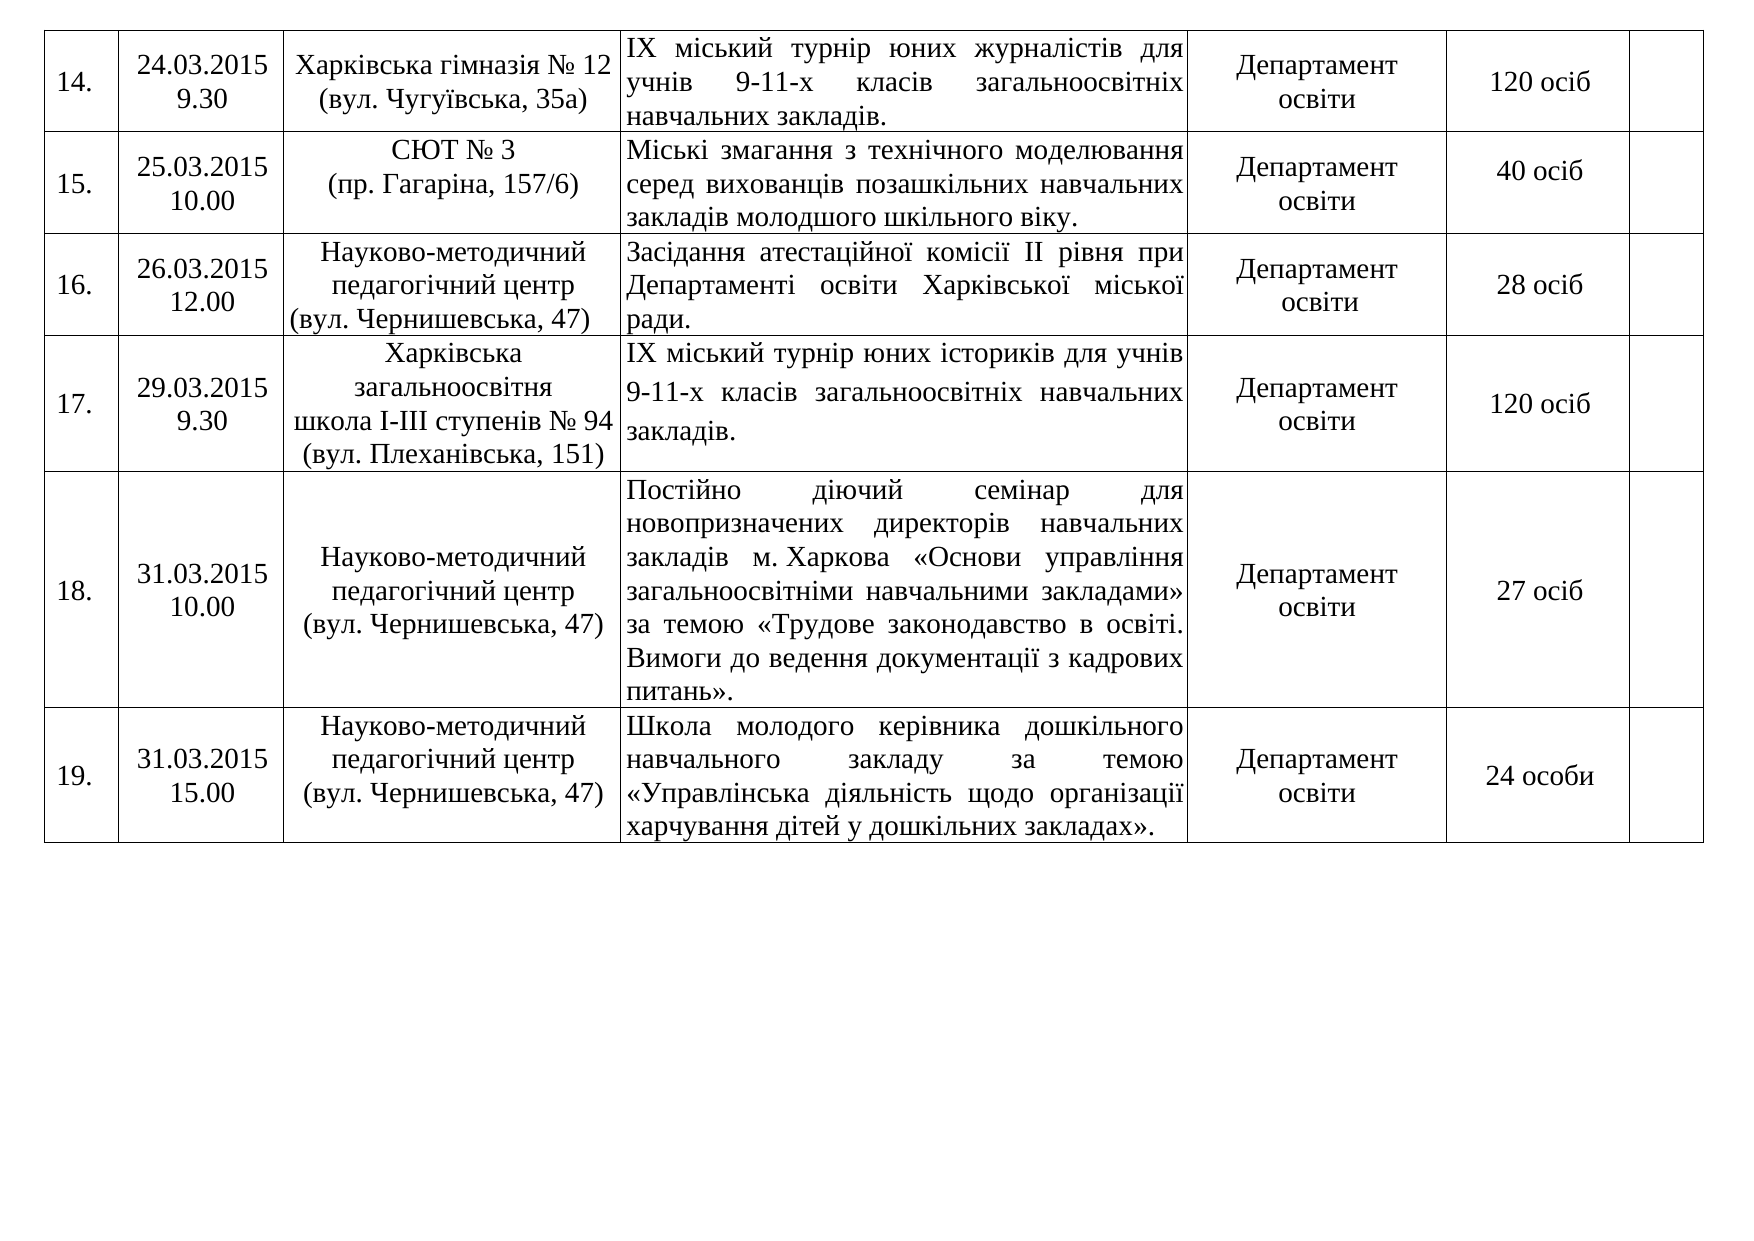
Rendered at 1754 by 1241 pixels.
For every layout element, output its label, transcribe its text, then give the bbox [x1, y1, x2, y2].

table_cell 28 осіб [1447, 234, 1629, 334]
table_cell 31.03.2015 15.00 [119, 708, 283, 842]
table_cell Департамент освіти [1188, 31, 1446, 131]
table_cell [45, 234, 118, 334]
table_cell СЮТ № 3 (пр. Гагаріна, 157/6) [284, 132, 620, 233]
table_cell Науково-методичний педагогічний центр (вул. Чернишевська, 47) [284, 472, 620, 707]
table_cell 120 осіб [1447, 31, 1629, 131]
table_cell Науково-методичний педагогічний центр (вул. Чернишевська, 47) [284, 708, 620, 842]
table_cell 26.03.2015 12.00 [119, 234, 283, 334]
table_cell Постійно діючий семінар для новопризначених директорів навчальних закладів м. Харкова «Основи управління загальноосвітніми навчальними закладами» за темою «Трудове законодавство в освіті. Вимоги до ведення документації з кадрових питань». [621, 472, 1187, 707]
table_cell Департамент освіти [1188, 234, 1446, 334]
table_cell [45, 472, 118, 707]
table_cell [45, 132, 118, 233]
table_cell Департамент освіти [1188, 132, 1446, 233]
table_cell 29.03.2015 9.30 [119, 336, 283, 471]
table_cell 25.03.2015 10.00 [119, 132, 283, 233]
table_cell Харківська загальноосвітня школа І-ІІІ ступенів № 94 (вул. Плеханівська, 151) [284, 336, 620, 471]
table_cell [1630, 234, 1703, 334]
table_cell [45, 708, 118, 842]
table_cell Департамент освіти [1188, 472, 1446, 707]
table_cell 31.03.2015 10.00 [119, 472, 283, 707]
table_cell [1630, 708, 1703, 842]
table_cell [1630, 132, 1703, 233]
table_cell 27 осіб [1447, 472, 1629, 707]
table_cell Засідання атестаційної комісії ІІ рівня при Департаменті освіти Харківської міської ради. [621, 234, 1187, 334]
table_cell 120 осіб [1447, 336, 1629, 471]
table_cell Департамент освіти [1188, 336, 1446, 471]
table_cell Школа молодого керівника дошкільного навчального закладу за темою «Управлінська діяльність щодо організації харчування дітей у дошкільних закладах». [621, 708, 1187, 842]
table_cell ІХ міський турнір юних істориків для учнів 9-11-х класів загальноосвітніх навчальних закладів. [621, 336, 1187, 471]
table_cell 24 особи [1447, 708, 1629, 842]
table_cell Міські змагання з технічного моделювання серед вихованців позашкільних навчальних закладів молодшого шкільного віку. [621, 132, 1187, 233]
table_cell [45, 336, 118, 471]
table_cell Департамент освіти [1188, 708, 1446, 842]
table_cell [1630, 336, 1703, 471]
table_cell [45, 31, 118, 131]
table_cell 40 осіб [1447, 132, 1629, 233]
table_cell [1630, 472, 1703, 707]
table_cell Харківська гімназія № 12 (вул. Чугуївська, 35а) [284, 31, 620, 131]
table_cell 24.03.2015 9.30 [119, 31, 283, 131]
table_cell ІХ міський турнір юних журналістів для учнів 9-11-х класів загальноосвітніх навчальних закладів. [621, 31, 1187, 131]
table_cell [1630, 31, 1703, 131]
table_cell Науково-методичний педагогічний центр (вул. Чернишевська, 47) [284, 234, 620, 334]
